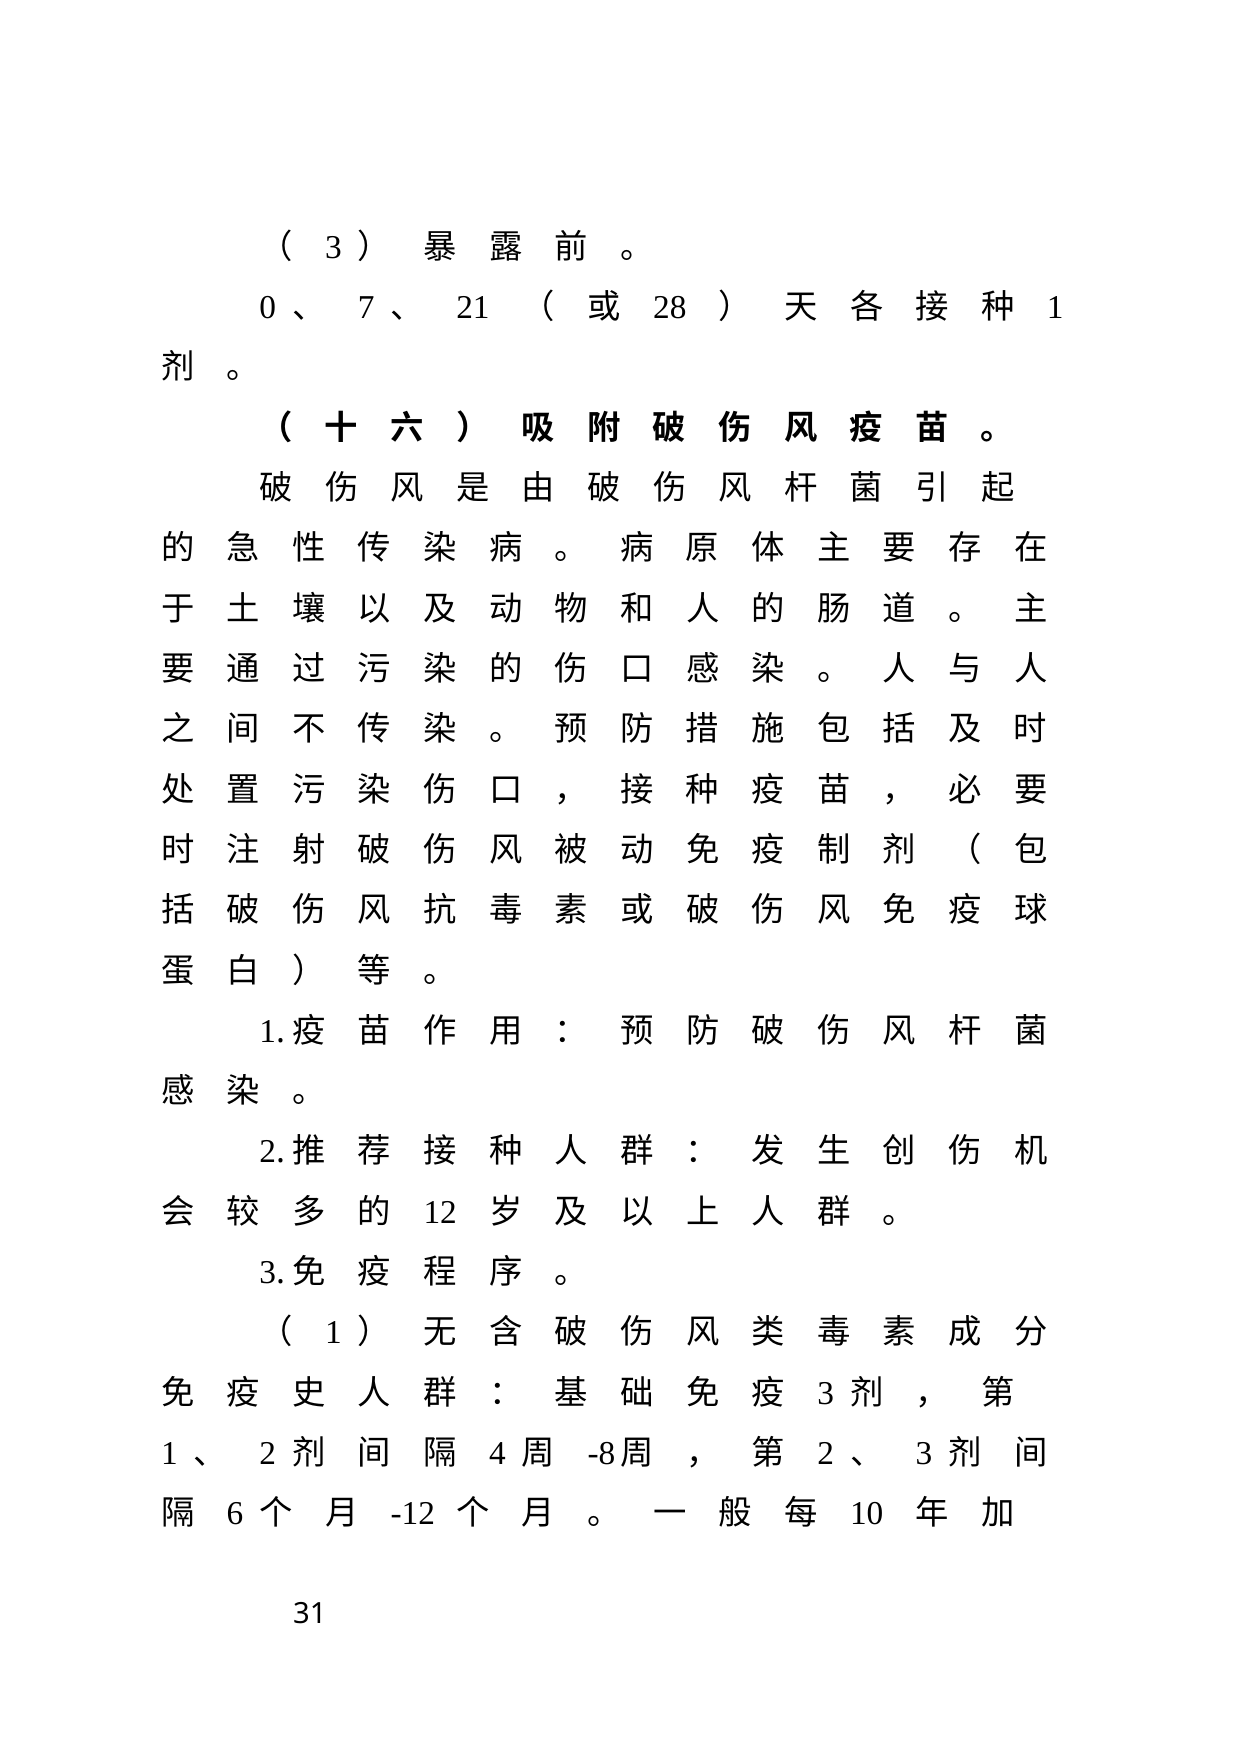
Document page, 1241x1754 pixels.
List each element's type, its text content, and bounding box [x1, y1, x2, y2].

text 1.疫苗作用：预防破伤风杆菌感染。 [161, 998, 1079, 1118]
text 破伤风是由破伤风杆菌引起的急性传染病。病原体主要存在于土壤以及动物和人的肠道。主要通过污染的伤口感染。人与人之间不传染。预防措施包括及时处置污染伤口，接种疫苗，必要时注射破伤风被动免疫制剂（包括破伤风抗毒素或破伤风免疫球蛋白）等。 [161, 455, 1079, 998]
text 2.推荐接种人群：发生创伤机会较多的12岁及以上人群。 [161, 1118, 1079, 1239]
text 0、7、21（或28）天各接种1剂。 [161, 274, 1079, 394]
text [161, 1299, 1079, 1540]
text （3）暴露前。 [161, 213, 1079, 274]
text （十六）吸附破伤风疫苗。 [161, 394, 1079, 455]
text 3.免疫程序。 [161, 1239, 1079, 1299]
